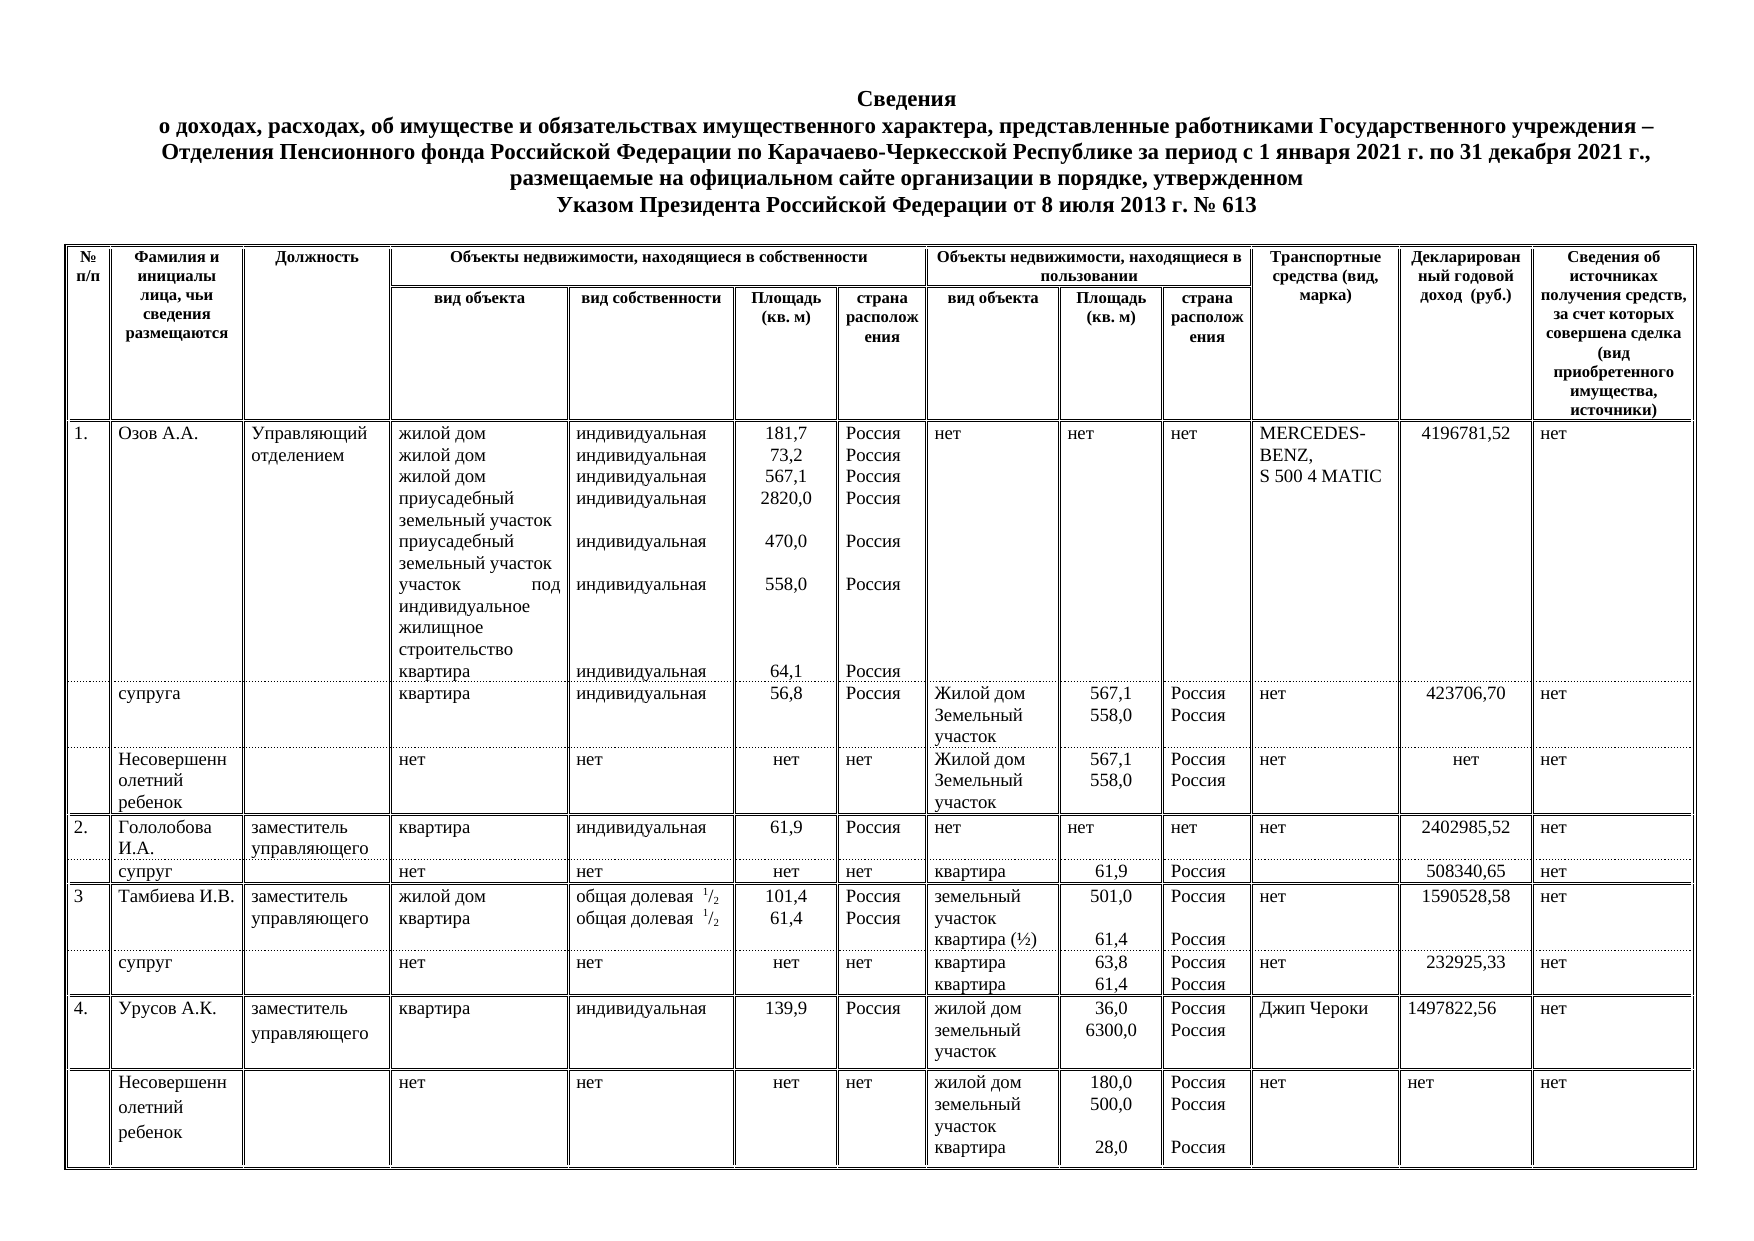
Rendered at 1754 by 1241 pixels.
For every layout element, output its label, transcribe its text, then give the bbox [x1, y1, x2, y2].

text Указом Президента Российской Федерации от 8 июля 2013 г. № 613 [118, 191, 1695, 217]
table_cell нет [1534, 859, 1693, 882]
table_cell Россия Россия [1164, 950, 1250, 994]
table_cell [245, 681, 389, 747]
table_cell нет [734, 1068, 838, 1167]
table_cell жилой дом земельный участок квартира [926, 1071, 1059, 1167]
table_cell 423706,70 [1401, 681, 1531, 747]
text Отделения Пенсионного фонда Российской Федерации по Карачаево-Черкесской Республике за период с 1 января 2021 г. по 31 декабря 2021 г., [118, 138, 1695, 164]
table_cell нет [839, 950, 925, 994]
table_cell нет [1532, 1068, 1695, 1167]
table_cell Россия Россия [839, 885, 925, 950]
table_cell нет [1532, 419, 1695, 681]
table_cell Площадь (кв. м) [736, 288, 836, 419]
table_cell Россия Россия [1164, 681, 1250, 747]
table_cell Россия Россия [1164, 997, 1250, 1068]
table_cell 567,1 558,0 [1061, 747, 1161, 812]
table_cell 1590528,58 [1401, 885, 1531, 950]
table_cell заместитель управляющего [245, 885, 389, 950]
table_cell 567,1 558,0 [1061, 681, 1161, 747]
table_cell страна расположения [1164, 288, 1250, 419]
table_cell 508340,65 [1401, 859, 1531, 882]
table_cell 181,7 73,2 567,1 2820,0 470,0 558,0 64,1 [736, 422, 836, 681]
table_cell нет [838, 1071, 926, 1167]
table_cell заместитель управляющего [245, 816, 389, 859]
table_cell нет [736, 950, 836, 994]
text Сведения [118, 85, 1695, 112]
table_cell нет [392, 950, 567, 994]
table_header Фамилия и инициалы лица, чьи сведения размещаются [110, 247, 243, 419]
table_cell MERCEDES-BENZ, S 500 4 MATIC [1253, 422, 1398, 681]
table_cell 4196781,52 [1401, 422, 1531, 681]
table_cell 61,9 [1061, 859, 1161, 882]
table_cell нет [1534, 813, 1693, 859]
table_cell 1497822,56 [1401, 997, 1531, 1068]
table_cell [1253, 859, 1398, 882]
table_cell [245, 747, 389, 812]
table_cell [68, 859, 109, 882]
table_cell нет [568, 1071, 734, 1167]
table_cell квартира [392, 816, 567, 859]
table_cell Жилой дом Земельный участок [928, 747, 1058, 812]
table_cell Россия [839, 681, 925, 747]
table_cell Россия [839, 997, 925, 1068]
table_cell общая долевая 1/2 общая долевая 1/2 [570, 885, 733, 950]
table_cell нет [1061, 816, 1161, 859]
table_cell 61,9 [736, 816, 836, 859]
table_cell 1. [66, 419, 110, 681]
table_cell страна расположения [839, 288, 925, 419]
table_cell Джип Чероки [1253, 997, 1398, 1068]
table_cell нет [1061, 422, 1161, 681]
table_cell нет [839, 859, 925, 882]
table_cell нет [928, 422, 1058, 681]
table_cell нет [391, 1071, 568, 1167]
table_cell [245, 859, 389, 882]
table_cell [68, 747, 109, 812]
table_cell нет [1534, 950, 1693, 994]
table_cell вид объекта [928, 288, 1058, 419]
table_cell нет [1253, 885, 1398, 950]
table_cell индивидуальная индивидуальная индивидуальная индивидуальная индивидуальная индивидуальная индивидуальная [570, 422, 733, 681]
table_header Должность [243, 245, 391, 419]
table_cell Несовершеннолетний ребенок [110, 1071, 243, 1167]
table_cell 36,0 6300,0 [1061, 997, 1161, 1068]
table_cell нет [736, 747, 836, 812]
table_cell 56,8 [736, 681, 836, 747]
table_cell [245, 950, 389, 994]
table_cell Тамбиева И.В. [112, 885, 242, 950]
text о доходах, расходах, об имуществе и обязательствах имущественного характера, представленные работниками Государственного учреждения – [118, 112, 1695, 138]
table_cell Урусов А.К. [112, 997, 242, 1068]
table_cell Россия Россия Россия Россия Россия Россия Россия [839, 422, 925, 681]
table_cell нет [736, 859, 836, 882]
table_cell нет [1253, 747, 1398, 812]
table_cell нет [1164, 422, 1250, 681]
table_cell нет [1253, 816, 1398, 859]
table_header Объекты недвижимости, находящиеся в пользовании [926, 245, 1252, 285]
table_cell нет [570, 950, 733, 994]
table_cell Озов А.А. [112, 422, 242, 681]
table_cell Россия [1164, 859, 1250, 882]
table_cell Россия Россия Россия [1163, 1068, 1252, 1167]
table_cell квартира [392, 681, 567, 747]
table_cell нет [1399, 1071, 1532, 1167]
table_cell индивидуальная [570, 997, 733, 1068]
table_cell нет [1252, 1071, 1399, 1167]
table_cell нет [1534, 681, 1693, 747]
table_cell 139,9 [736, 997, 836, 1068]
table_header Транспортные средства (вид, марка) [1252, 247, 1399, 419]
table_cell Россия Россия [1164, 747, 1250, 812]
table_header № п/п [68, 247, 110, 285]
table_cell нет [839, 747, 925, 812]
table_cell вид собственности [570, 288, 733, 419]
table_cell Несовершеннолетний ребенок [112, 747, 242, 812]
table_cell 3 [66, 882, 110, 950]
table_cell супруга [112, 681, 242, 747]
table_cell 180,0 500,0 28,0 [1059, 1068, 1163, 1167]
table_cell 2. [68, 813, 109, 859]
table_cell нет [1534, 747, 1693, 812]
table_cell заместитель управляющего [245, 997, 389, 1068]
table_cell квартира [392, 997, 567, 1068]
table_cell [66, 1068, 110, 1167]
text размещаемые на официальном сайте организации в порядке, утвержденном [118, 164, 1695, 191]
table_cell нет [570, 747, 733, 812]
table_cell индивидуальная [570, 816, 733, 859]
table_cell нет [392, 747, 567, 812]
table_cell [68, 681, 109, 747]
table_cell земельный участок квартира (½) [928, 885, 1058, 950]
table_cell индивидуальная [570, 681, 733, 747]
table_cell [68, 950, 109, 994]
table_cell жилой дом жилой дом жилой дом приусадебный земельный участок приусадебный земельный участок участок под индивидуальное жилищное строительство квартира [392, 422, 567, 681]
table_cell нет [1532, 994, 1695, 1068]
table_cell Россия Россия [1164, 885, 1250, 950]
table_cell вид объекта [392, 288, 567, 419]
table_cell нет [392, 859, 567, 882]
table_cell супруг [112, 859, 242, 882]
table_header Сведения об источниках получения средств, за счет которых совершена сделка (вид приобретенного имущества, источники) [1532, 247, 1693, 419]
table_cell нет [1532, 882, 1695, 950]
table_cell квартира квартира [928, 950, 1058, 994]
table_cell нет [1164, 816, 1250, 859]
table_cell супруг [112, 950, 242, 994]
table_cell квартира [928, 859, 1058, 882]
table_cell Площадь (кв. м) [1061, 288, 1161, 419]
table_cell 63,8 61,4 [1061, 950, 1161, 994]
table_cell Гололобова И.А. [112, 816, 242, 859]
table_cell Жилой дом Земельный участок [928, 681, 1058, 747]
table_cell жилой дом квартира [392, 885, 567, 950]
table_cell [68, 285, 109, 419]
table_cell 2402985,52 [1401, 816, 1531, 859]
table_cell 232925,33 [1401, 950, 1531, 994]
table_cell 4. [66, 994, 110, 1068]
table_cell нет [928, 816, 1058, 859]
table_cell нет [570, 859, 733, 882]
table_cell 501,0 61,4 [1061, 885, 1161, 950]
table_cell жилой дом земельный участок [928, 997, 1058, 1068]
table_cell нет [1401, 747, 1531, 812]
table_cell нет [1253, 950, 1398, 994]
table_cell Управляющий отделением [245, 422, 389, 681]
table_cell Россия [839, 816, 925, 859]
table_cell [243, 1068, 391, 1167]
table_header Декларированный годовой доход (руб.) [1399, 247, 1532, 419]
table_cell нет [1253, 681, 1398, 747]
table_header Объекты недвижимости, находящиеся в собственности [391, 247, 926, 285]
table_cell 101,4 61,4 [736, 885, 836, 950]
